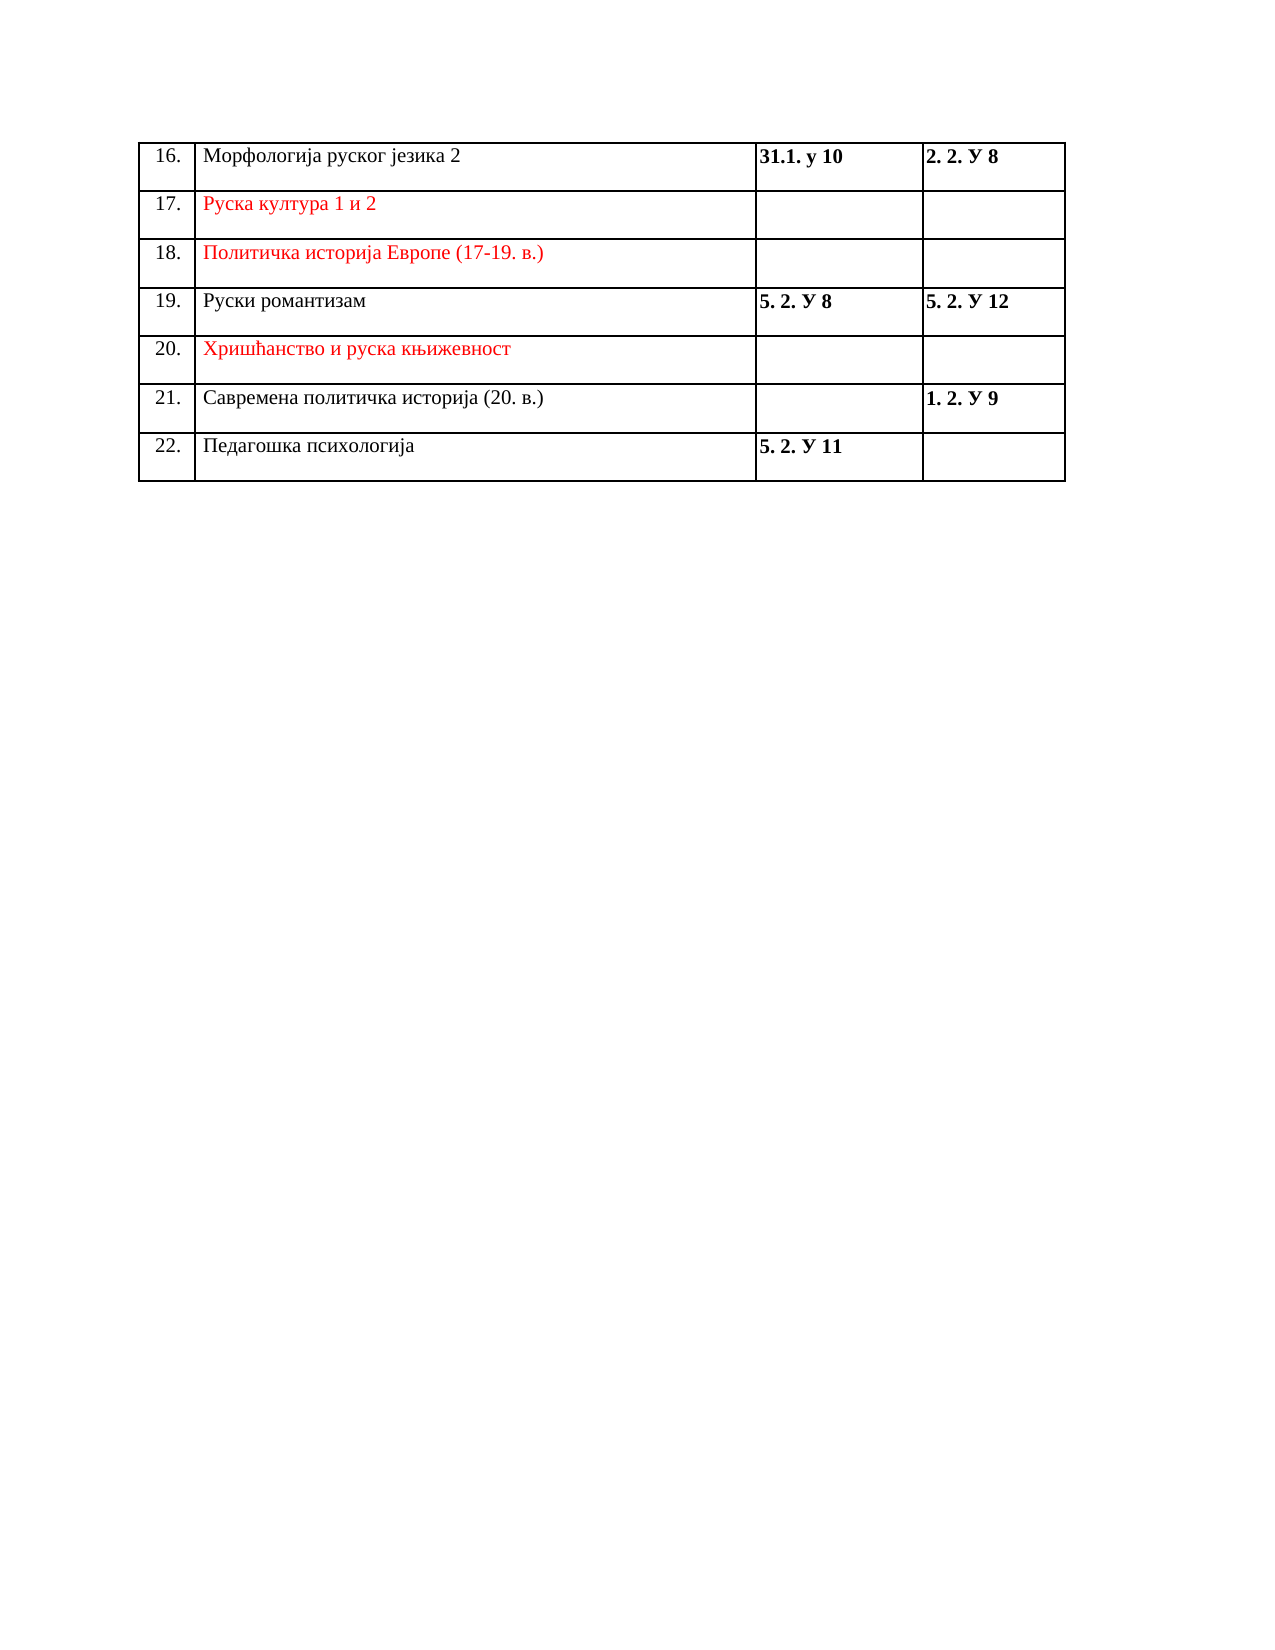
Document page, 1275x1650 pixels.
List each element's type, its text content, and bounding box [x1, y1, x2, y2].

table_cell [924, 240, 1064, 287]
table_cell [757, 385, 922, 432]
table_cell 17. [140, 192, 194, 238]
table_cell 22. [140, 434, 194, 480]
table_cell Морфологија руског језика 2 [196, 144, 755, 190]
table_cell Савремена политичка историја (20. в.) [196, 385, 755, 432]
table_cell 16. [140, 144, 194, 190]
table_cell 20. [140, 337, 194, 383]
table_cell Руска култура 1 и 2 [196, 192, 755, 238]
table_cell 31.1. у 10 [757, 144, 922, 190]
table_cell Хришћанство и руска књижевност [196, 337, 755, 383]
table_cell [757, 240, 922, 287]
table_cell 5. 2. У 8 [757, 289, 922, 335]
table_cell 21. [140, 385, 194, 432]
table_cell 19. [140, 289, 194, 335]
table_cell 5. 2. У 12 [924, 289, 1064, 335]
table_cell 1. 2. У 9 [924, 385, 1064, 432]
table_cell 2. 2. У 8 [924, 144, 1064, 190]
table_cell [757, 192, 922, 238]
table_cell 5. 2. У 11 [757, 434, 922, 480]
table_cell 18. [140, 240, 194, 287]
table_cell Политичка историја Европе (17-19. в.) [196, 240, 755, 287]
table_cell [924, 434, 1064, 480]
table_cell Руски романтизам [196, 289, 755, 335]
table_cell [924, 337, 1064, 383]
table_cell Педагошка психологија [196, 434, 755, 480]
table_cell [924, 192, 1064, 238]
table_cell [757, 337, 922, 383]
